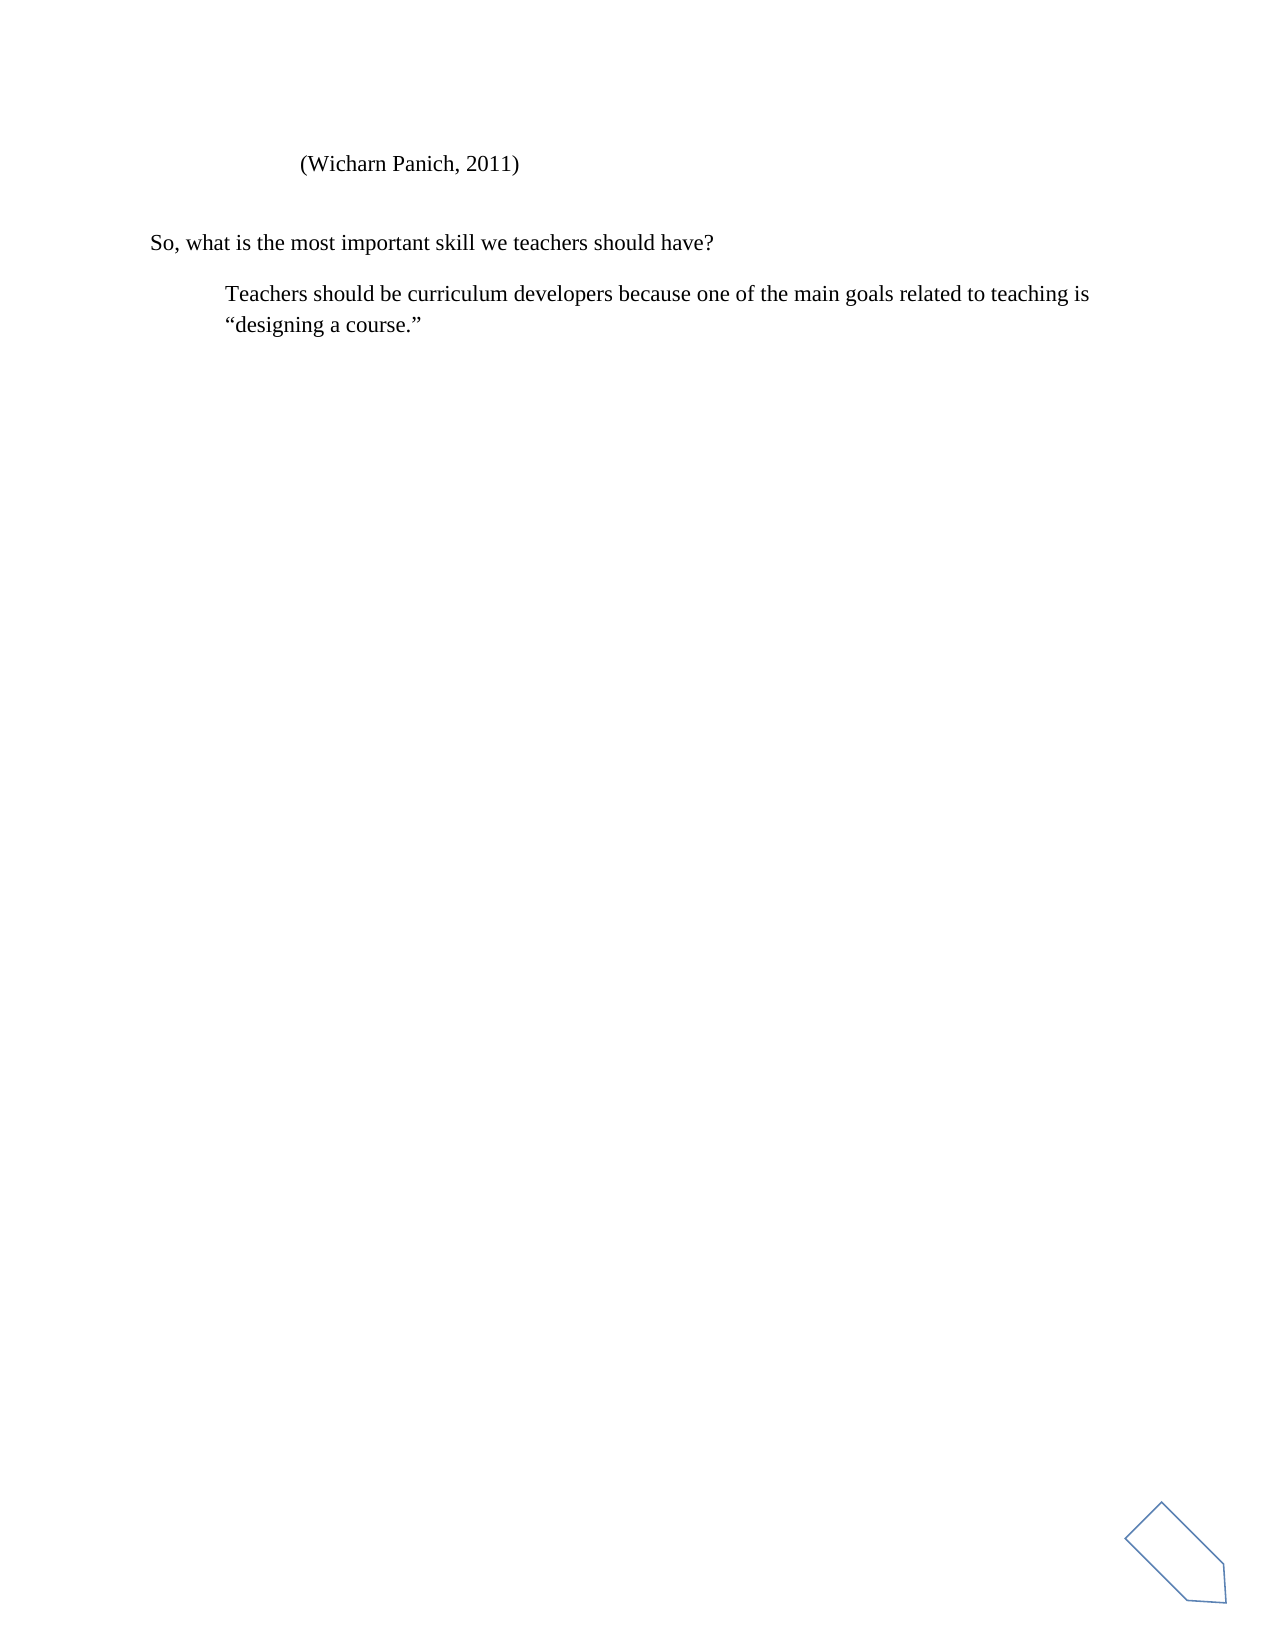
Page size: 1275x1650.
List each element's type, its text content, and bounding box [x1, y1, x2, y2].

text So, what is the most important skill we teachers should have? [150, 229, 1125, 256]
text Teachers should be curriculum developers because one of the main goals related to teaching is “designing a course.” [225, 280, 1125, 337]
text (Wicharn Panich, 2011) [225, 150, 1125, 176]
